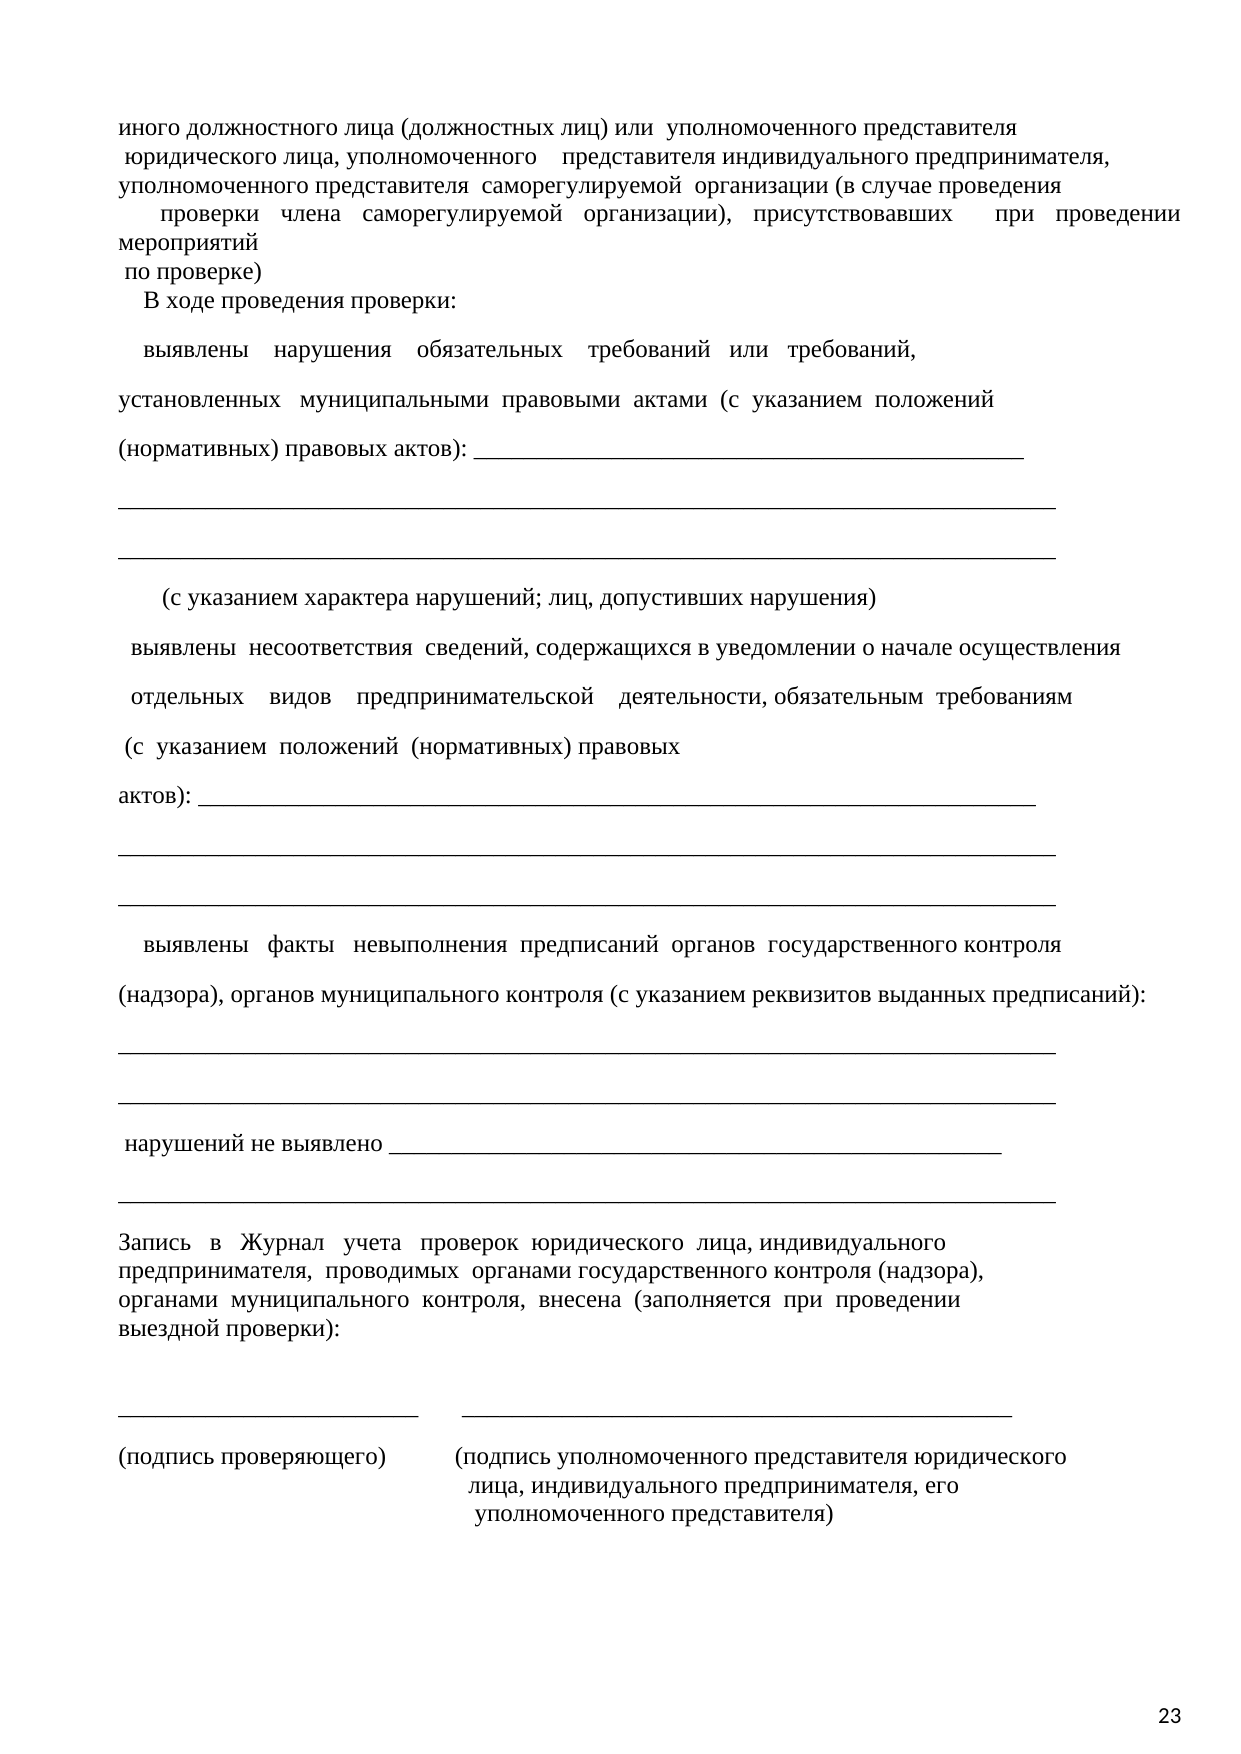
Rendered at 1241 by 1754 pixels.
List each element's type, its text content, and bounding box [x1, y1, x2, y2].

text проверки члена саморегулируемой организации), присутствовавших при проведении мероприятий [118, 198, 1181, 256]
text (с указанием характера нарушений; лиц, допустивших нарушения) [118, 582, 1181, 611]
text ___________________________________________________________________________ [118, 483, 1181, 512]
text ___________________________________________________________________________ [118, 533, 1181, 561]
text ________________________ ____________________________________________ [118, 1391, 1181, 1420]
text выявлены несоответствия сведений, содержащихся в уведомлении о начале осуществления [118, 632, 1181, 661]
text ___________________________________________________________________________ [118, 880, 1181, 908]
text юридического лица, уполномоченного представителя индивидуального предпринимателя, [118, 141, 1181, 170]
text лица, индивидуального предпринимателя, его [118, 1470, 1181, 1498]
text уполномоченного представителя саморегулируемой организации (в случае проведения [118, 170, 1181, 198]
text нарушений не выявлено _________________________________________________ [118, 1128, 1181, 1156]
text по проверке) [118, 256, 1181, 285]
text (надзора), органов муниципального контроля (с указанием реквизитов выданных предписаний): [118, 979, 1181, 1008]
text иного должностного лица (должностных лиц) или уполномоченного представителя [118, 112, 1181, 141]
text (нормативных) правовых актов): ____________________________________________ [118, 433, 1181, 462]
text установленных муниципальными правовыми актами (с указанием положений [118, 384, 1181, 413]
text ___________________________________________________________________________ [118, 1078, 1181, 1107]
text (подпись проверяющего) (подпись уполномоченного представителя юридического [118, 1441, 1181, 1470]
text отдельных видов предпринимательской деятельности, обязательным требованиям [118, 681, 1181, 710]
text выездной проверки): [118, 1313, 1181, 1342]
text В ходе проведения проверки: [118, 285, 1181, 313]
text ___________________________________________________________________________ [118, 1177, 1181, 1206]
text выявлены нарушения обязательных требований или требований, [118, 334, 1181, 363]
text выявлены факты невыполнения предписаний органов государственного контроля [118, 929, 1181, 958]
text уполномоченного представителя) [118, 1498, 1181, 1527]
text Запись в Журнал учета проверок юридического лица, индивидуального [118, 1227, 1181, 1256]
text актов): ___________________________________________________________________ [118, 781, 1181, 809]
text (с указанием положений (нормативных) правовых [118, 731, 1181, 760]
text ___________________________________________________________________________ [118, 830, 1181, 859]
text ___________________________________________________________________________ [118, 1028, 1181, 1057]
text предпринимателя, проводимых органами государственного контроля (надзора), [118, 1256, 1181, 1284]
text органами муниципального контроля, внесена (заполняется при проведении [118, 1284, 1181, 1313]
